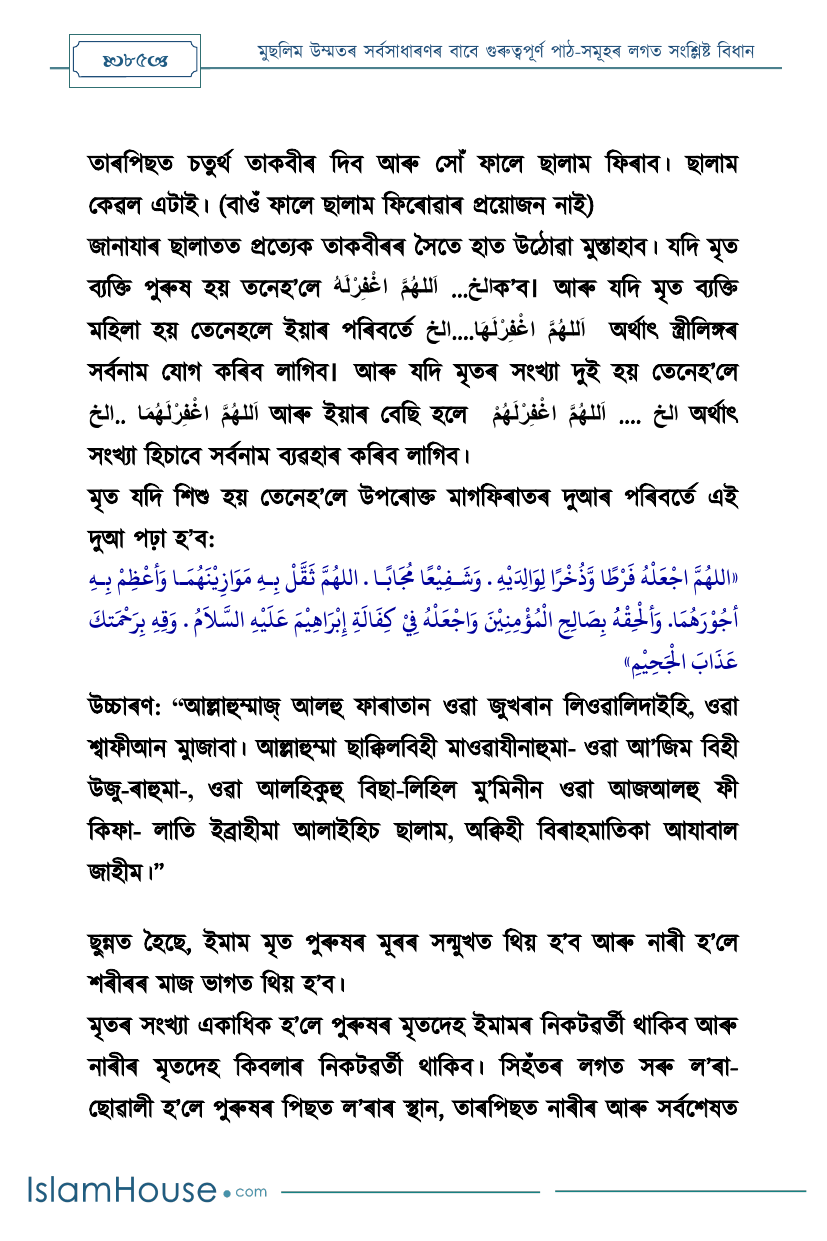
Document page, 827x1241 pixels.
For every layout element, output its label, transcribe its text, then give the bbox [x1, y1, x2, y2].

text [89, 1003, 738, 1127]
text উচ্চাৰণ: “আল্লাহুম্মাজ্‌ আলহু ফাৰাতান ওৱা জুখৰান লিওৱালিদাইহি, ওৱা শ্বাফীআন মুাজাবা। আল্লাহুম্মা ছাক্কিলবিহী মাওৱাযীনাহুমা- ওৱা আ’জিম বিহী উজু-ৰাহুমা-, ওৱা আলহিকুহু বিছা-লিহিল মু’মিনীন ওৱা আজআলহু ফী কিফা- লাতি ইব্ৰাহীমা আলাইহিচ ছালাম, অক্বিহী বিৰাহমাতিকা আযাবাল জাহীম।” [89, 684, 738, 891]
text তাৰপিছত চতুৰ্থ তাকবীৰ দিব আৰু সোঁ ফালে ছালাম ফিৰাব। ছালাম কেৱল এটাই। (বাওঁ ফালে ছালাম ফিৰোৱাৰ প্ৰয়োজন নাই) [89, 141, 738, 224]
picture [20, 1171, 541, 1209]
text «اللهُمَّ اجْعَلْهُ فَرْطًا وَّذُخْرًا لِوَالِدَيْهِ . وَشَفِيْعًا مُجَابًا . اللهُمَّ ثَقَّلْ بِهِ مَوَازِيْنَهُمَا وَأعْظِمْ بِهِ أجُوْرَهُمَا. وَألْحِقْهُُ بِصَالِحِ الْمُؤْمِنِيْنَ وَاجْعَلْهُ فِيْ كِفَالَةِ إِبْرَاهِيْمَ عَلَيْهِ السَّلاَمُ . وَقِهِ بِرَحْمَتكَ عَذَابَ الْجَحِيْمِ» [89, 557, 738, 684]
picture [548, 1170, 807, 1208]
text মৃত যদি শিশু হয় তেনেহ’লে উপৰোক্ত মাগফিৰাতৰ দুআৰ পৰিবৰ্তে এই দুআ পঢ়া হ’ব: [89, 474, 738, 557]
text ছুন্নত হৈছে, ইমাম মৃত পুৰুষৰ মূৰৰ সন্মুখত থিয় হ’ব আৰু নাৰী হ’লে শৰীৰৰ মাজ ভাগত থিয় হ’ব। [89, 920, 738, 1003]
text জানাযাৰ ছালাতত প্ৰত্যেক তাকবীৰৰ সৈতে হাত উঠোৱা মুস্তাহাব। যদি মৃত ব্যক্তি পুৰুষ হয় তনেহ’লে الخ... اَللهُمَّ اغْفِرْلَهُক’ব। আৰু যদি মৃত ব্যক্তি মহিলা হয় তেনেহলে ইয়াৰ পৰিবৰ্তে اَللهُمَّ اغْفِرْلَهَا....الخ অৰ্থাৎ স্ত্রীলিঙ্গৰ সৰ্বনাম যোগ কৰিব লাগিব। আৰু যদি মৃতৰ সংখ্যা দুই হয় তেনেহ’লে اَللهُمَّ اغْفِرْلَهُمَا ..الخ আৰু ইয়াৰ বেছি হলে الخ .... اَللهُمَّ اغْفِرْلَهُمْ অৰ্থাৎ সংখ্যা হিচাবে সৰ্বনাম ব্যৱহাৰ কৰিব লাগিব। [89, 224, 738, 474]
